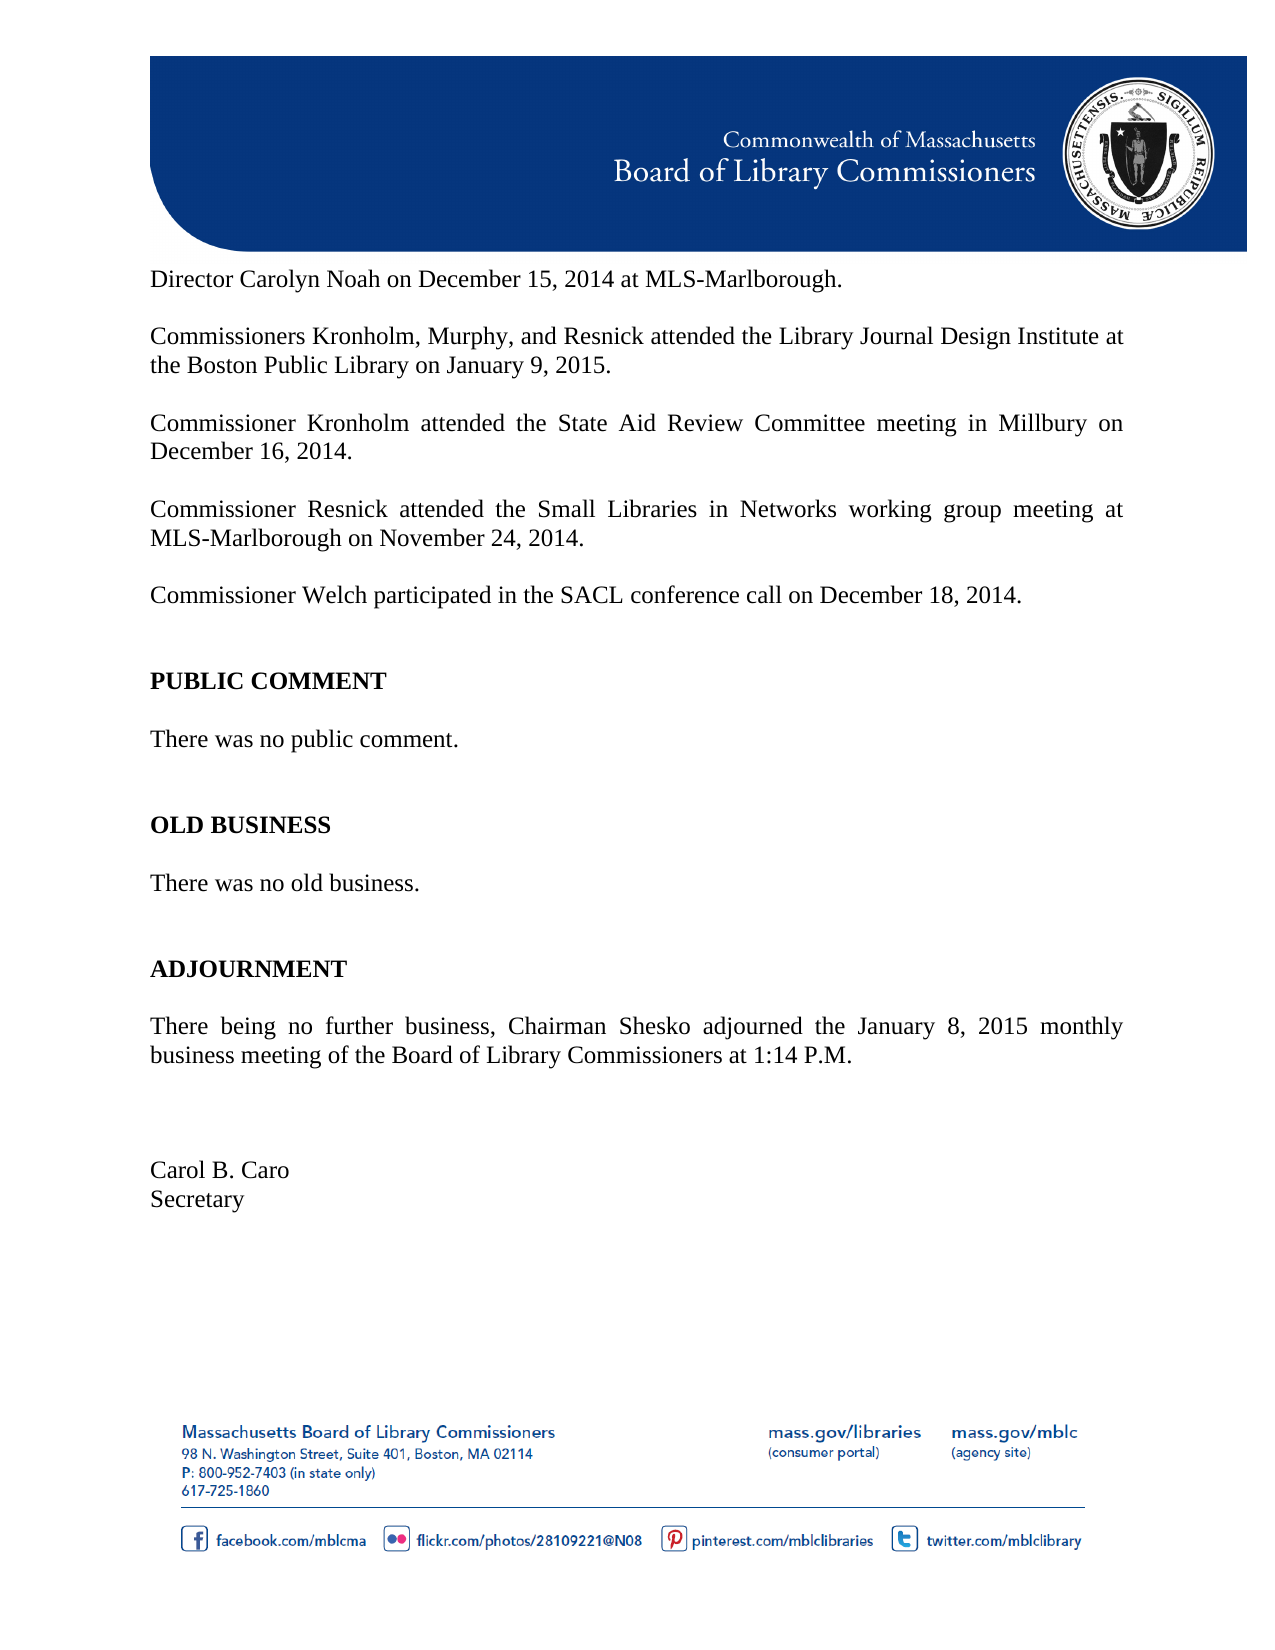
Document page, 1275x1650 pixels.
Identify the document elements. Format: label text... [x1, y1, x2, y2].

text Commissioner Resnick attended the Small Libraries in Networks working group meeting at MLS-Marlborough on November 24, 2014. [150, 494, 1125, 551]
text Secretary [150, 1184, 1125, 1213]
text ADJOURNMENT [150, 954, 1125, 983]
text OLD BUSINESS [150, 810, 1125, 839]
text Commissioners Kronholm, Murphy, and Resnick attended the Library Journal Design Institute at the Boston Public Library on January 9, 2015. [150, 321, 1125, 379]
text Commissioner Kronholm attended the State Aid Review Committee meeting in Millbury on December 16, 2014. [150, 408, 1125, 465]
text There being no further business, Chairman Shesko adjourned the January 8, 2015 monthly business meeting of the Board of Library Commissioners at 1:14 P.M. [150, 1011, 1125, 1069]
text There was no public comment. [150, 724, 1125, 753]
text Carol B. Caro [150, 1155, 1125, 1184]
picture [150, 56, 1247, 264]
text PUBLIC COMMENT [150, 666, 1125, 695]
text Commissioner Welch participated in the SACL conference call on December 18, 2014. [150, 580, 1125, 609]
picture [150, 1395, 1125, 1575]
text There was no old business. [150, 868, 1125, 896]
